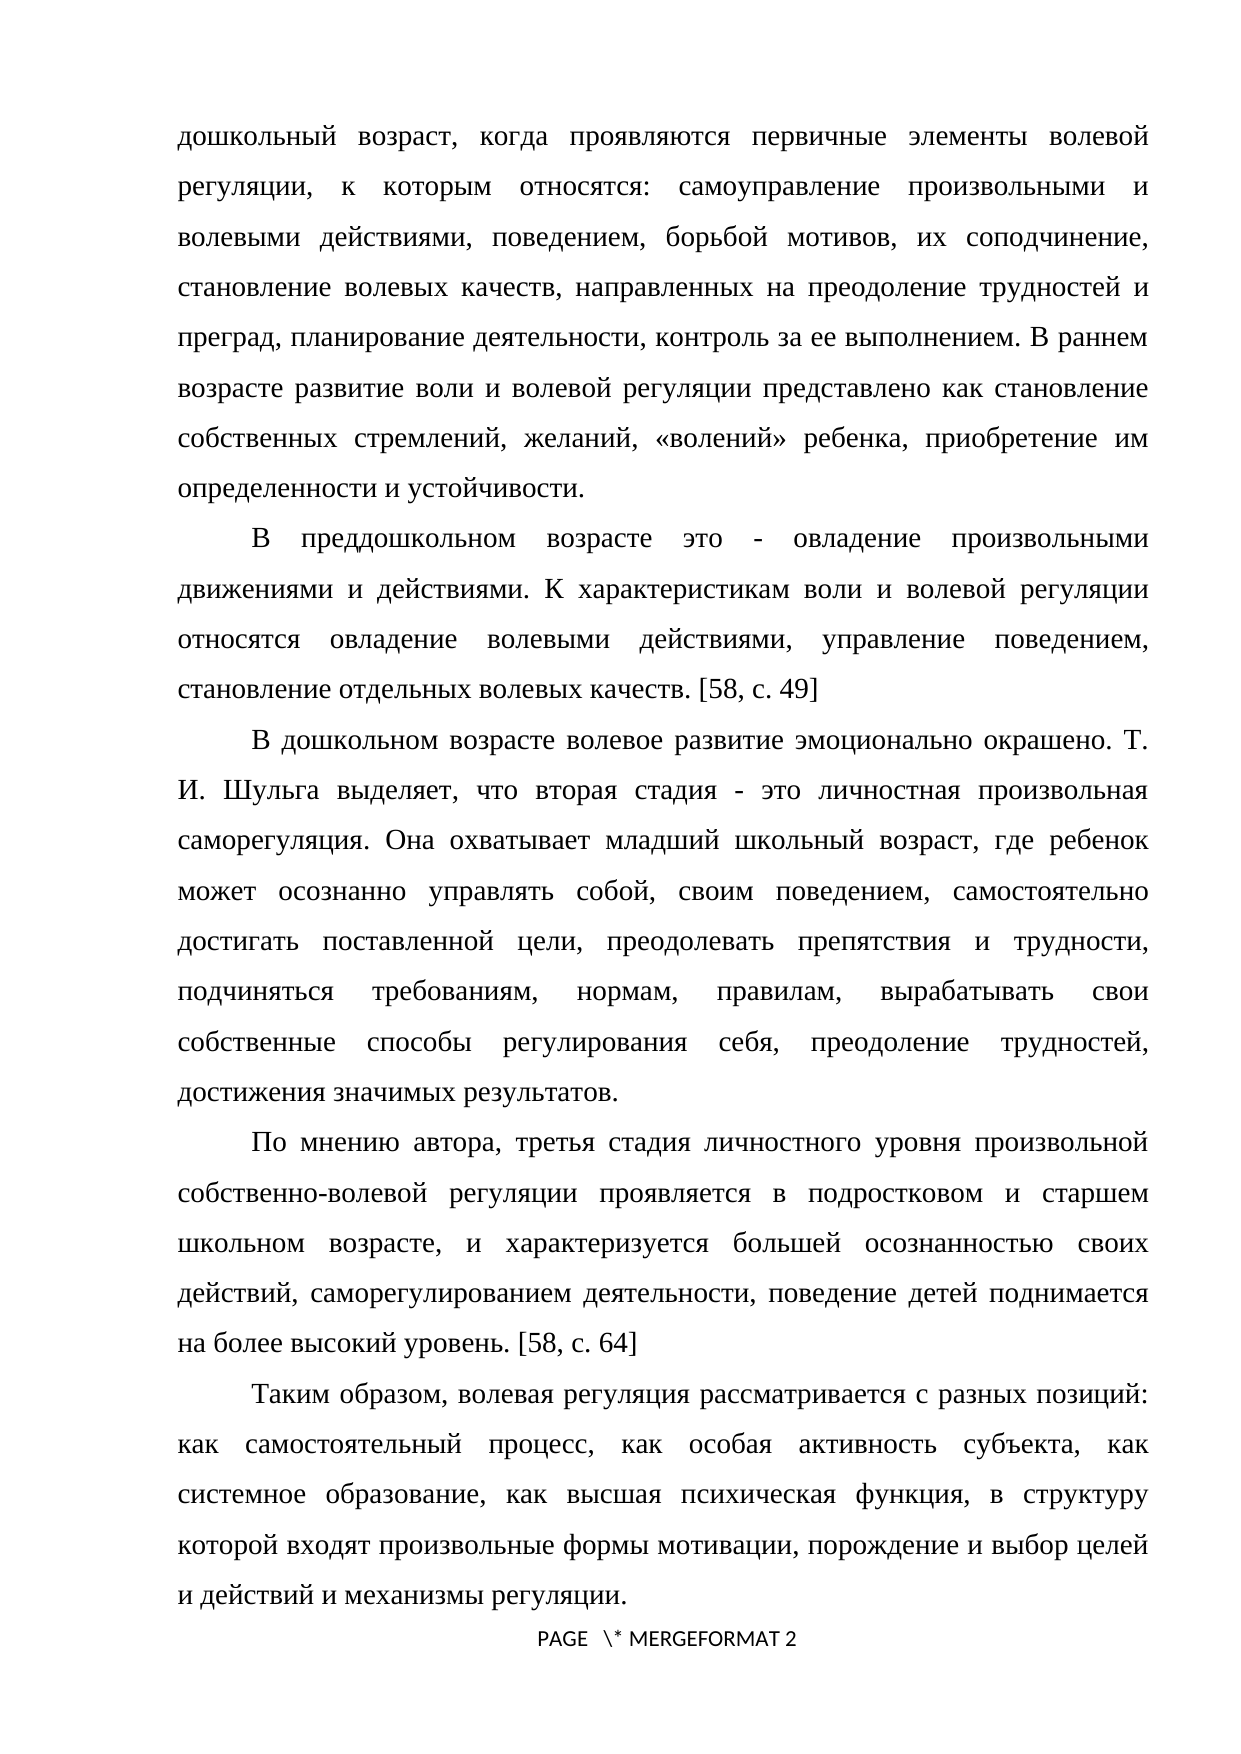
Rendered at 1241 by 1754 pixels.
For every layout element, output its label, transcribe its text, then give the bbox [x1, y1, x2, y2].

text В преддошкольном возрасте это - овладение произвольными движениями и действиями. К характеристикам воли и волевой регуляции относятся овладение волевыми действиями, управление поведением, становление отдельных волевых качеств. [58, с. 49] [177, 521, 1149, 705]
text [177, 118, 1149, 504]
text В дошкольном возрасте волевое развитие эмоционально окрашено. Т. И. Шульга выделяет, что вторая стадия - это личностная произвольная саморегуляция. Она охватывает младший школьный возраст, где ребенок может осознанно управлять собой, своим поведением, самостоятельно достигать поставленной цели, преодолевать препятствия и трудности, подчиняться требованиям, нормам, правилам, вырабатывать свои собственные способы регулирования себя, преодоление трудностей, достижения значимых результатов. [177, 722, 1149, 1108]
text По мнению автора, третья стадия личностного уровня произвольной собственно-волевой регуляции проявляется в подростковом и старшем школьном возрасте, и характеризуется большей осознанностью своих действий, саморегулированием деятельности, поведение детей поднимается на более высокий уровень. [58, с. 64] [177, 1124, 1149, 1359]
text Таким образом, волевая регуляция рассматривается с разных позиций: как самостоятельный процесс, как особая активность субъекта, как системное образование, как высшая психическая функция, в структуру которой входят произвольные формы мотивации, порождение и выбор целей и действий и механизмы регуляции. [177, 1376, 1149, 1611]
